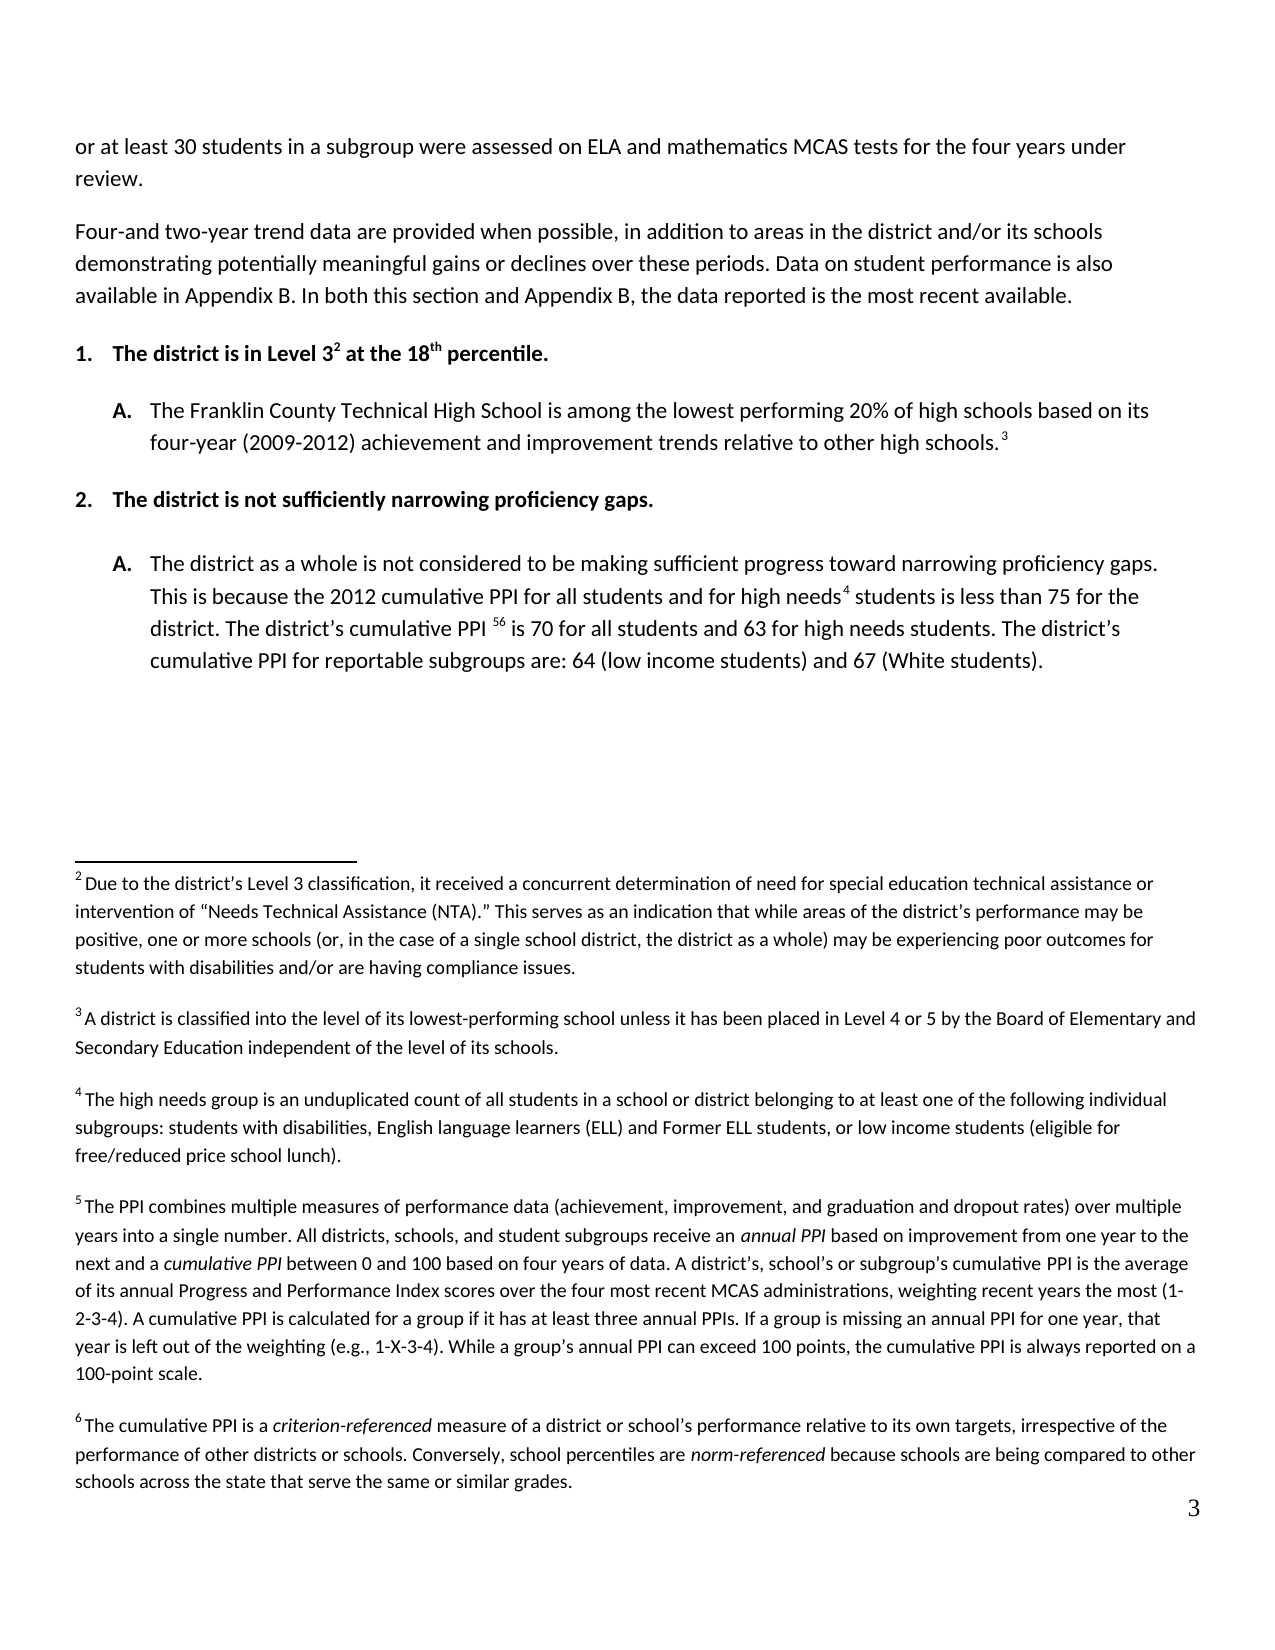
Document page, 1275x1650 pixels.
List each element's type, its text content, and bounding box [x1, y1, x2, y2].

text A. The Franklin County Technical High School is among the lowest performing 20% of high schools based on its four-year (2009-2012) achievement and improvement trends relative to other high schools. [75, 396, 1200, 456]
text 2. The district is not sufficiently narrowing proficiency gaps. [75, 485, 1200, 545]
text A. The district as a whole is not considered to be making sufficient progress toward narrowing proficiency gaps. This is because the 2012 cumulative PPI for all students and for high needs students is less than 75 for the district. The district’s cumulative PPI is 70 for all students and 63 for high needs students. The district’s cumulative PPI for reportable subgroups are: 64 (low income students) and 67 (White students). [75, 549, 1200, 674]
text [75, 132, 1200, 192]
text Four-and two-year trend data are provided when possible, in addition to areas in the district and/or its schools demonstrating potentially meaningful gains or declines over these periods. Data on student performance is also available in Appendix B. In both this section and Appendix B, the data reported is the most recent available. [75, 217, 1200, 309]
text 1. The district is in Level 3 at the 18th percentile. [75, 339, 1200, 367]
